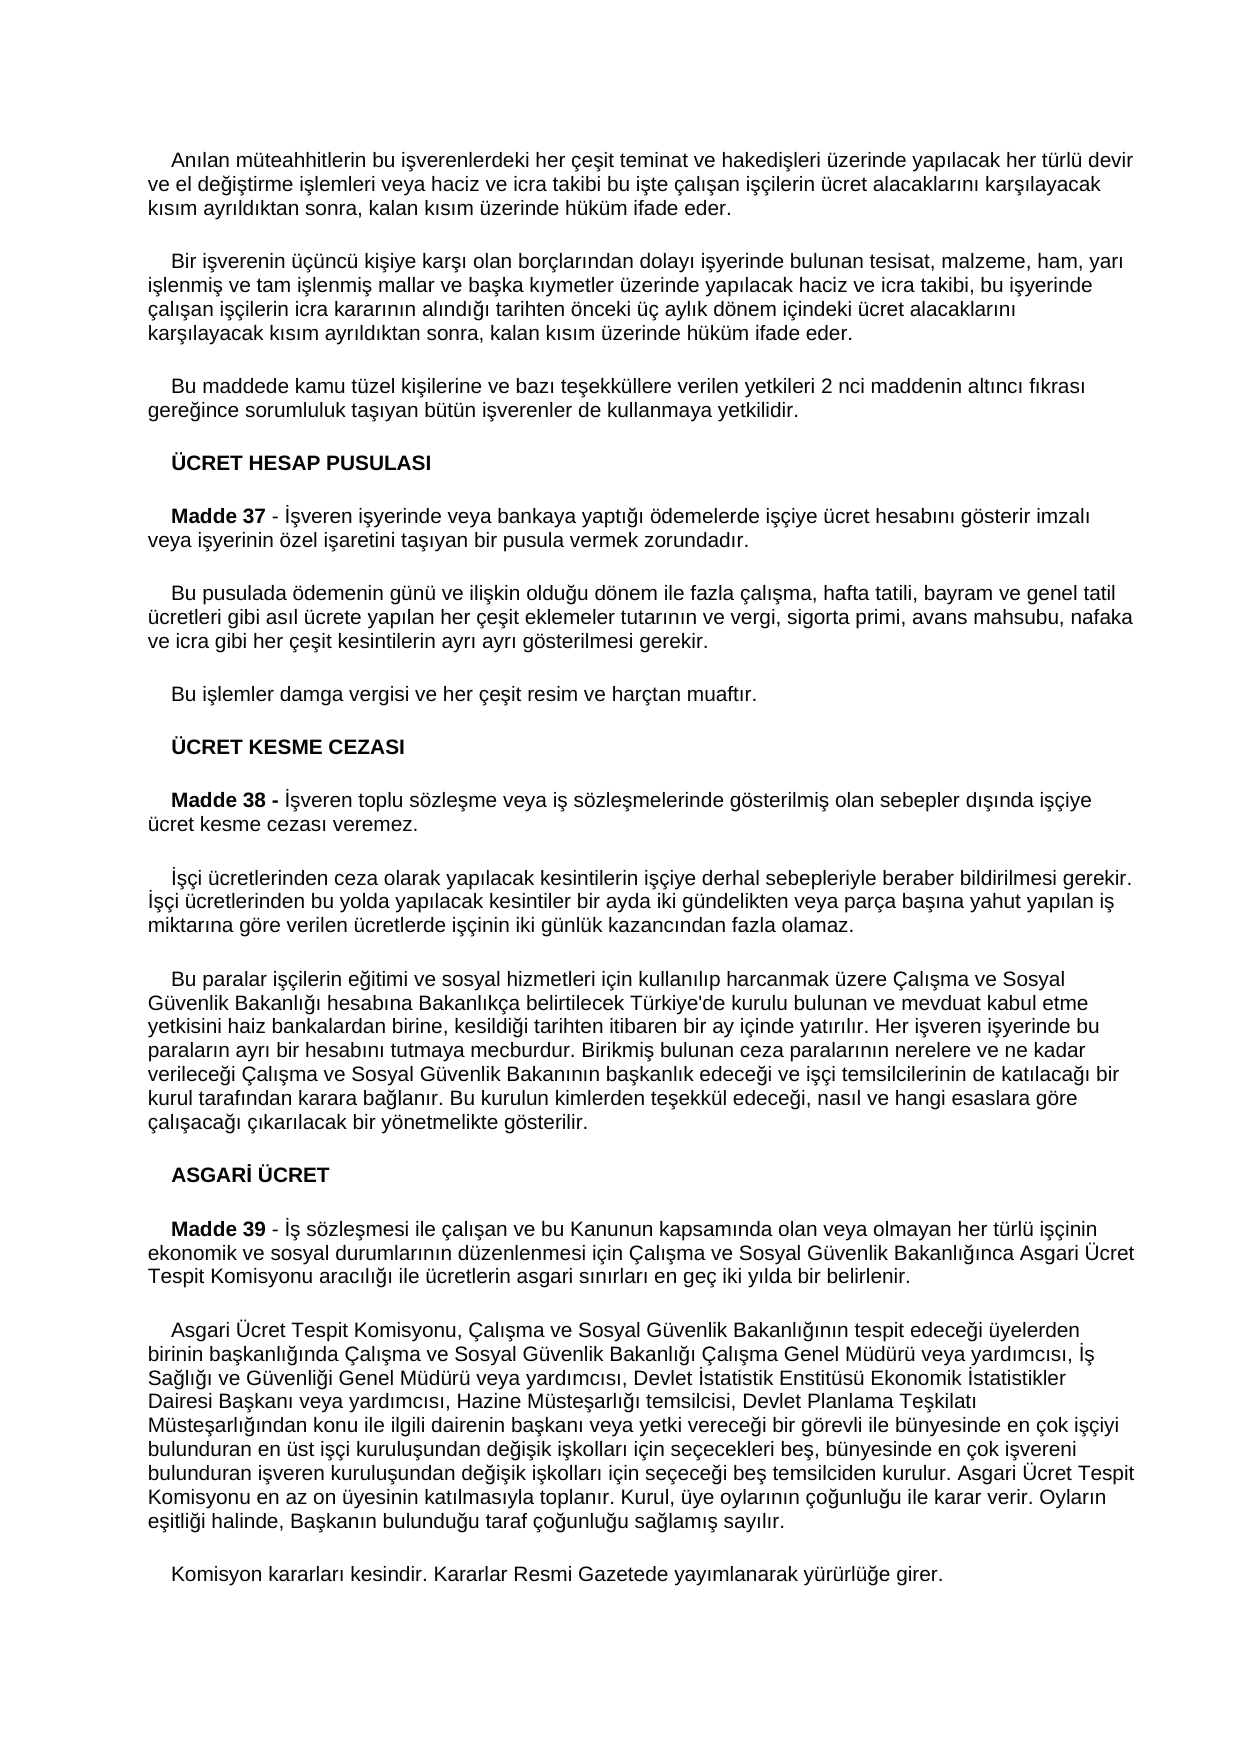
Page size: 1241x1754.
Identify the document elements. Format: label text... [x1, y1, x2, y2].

text ÜCRET KESME CEZASI [148, 735, 1137, 759]
text Anılan müteahhitlerin bu işverenlerdeki her çeşit teminat ve hakedişleri üzerinde yapılacak her türlü devir ve el değiştirme işlemleri veya haciz ve icra takibi bu işte çalışan işçilerin ücret alacaklarını karşılayacak kısım ayrıldıktan sonra, kalan kısım üzerinde hüküm ifade eder. [148, 148, 1137, 219]
text Bu paralar işçilerin eğitimi ve sosyal hizmetleri için kullanılıp harcanmak üzere Çalışma ve Sosyal Güvenlik Bakanlığı hesabına Bakanlıkça belirtilecek Türkiye'de kurulu bulunan ve mevduat kabul etme yetkisini haiz bankalardan birine, kesildiği tarihten itibaren bir ay içinde yatırılır. Her işveren işyerinde bu paraların ayrı bir hesabını tutmaya mecburdur. Birikmiş bulunan ceza paralarının nerelere ve ne kadar verileceği Çalışma ve Sosyal Güvenlik Bakanının başkanlık edeceği ve işçi temsilcilerinin de katılacağı bir kurul tarafından karara bağlanır. Bu kurulun kimlerden teşekkül edeceği, nasıl ve hangi esaslara göre çalışacağı çıkarılacak bir yönetmelikte gösterilir. [148, 966, 1137, 1134]
text Bu işlemler damga vergisi ve her çeşit resim ve harçtan muaftır. [148, 682, 1137, 706]
text ÜCRET HESAP PUSULASI [148, 451, 1137, 475]
text Bu pusulada ödemenin günü ve ilişkin olduğu dönem ile fazla çalışma, hafta tatili, bayram ve genel tatil ücretleri gibi asıl ücrete yapılan her çeşit eklemeler tutarının ve vergi, sigorta primi, avans mahsubu, nafaka ve icra gibi her çeşit kesintilerin ayrı ayrı gösterilmesi gerekir. [148, 581, 1137, 653]
text Madde 38 - İşveren toplu sözleşme veya iş sözleşmelerinde gösterilmiş olan sebepler dışında işçiye ücret kesme cezası veremez. [148, 788, 1137, 836]
text Asgari Ücret Tespit Komisyonu, Çalışma ve Sosyal Güvenlik Bakanlığının tespit edeceği üyelerden birinin başkanlığında Çalışma ve Sosyal Güvenlik Bakanlığı Çalışma Genel Müdürü veya yardımcısı, İş Sağlığı ve Güvenliği Genel Müdürü veya yardımcısı, Devlet İstatistik Enstitüsü Ekonomik İstatistikler Dairesi Başkanı veya yardımcısı, Hazine Müsteşarlığı temsilcisi, Devlet Planlama Teşkilatı Müsteşarlığından konu ile ilgili dairenin başkanı veya yetki vereceği bir görevli ile bünyesinde en çok işçiyi bulunduran en üst işçi kuruluşundan değişik işkolları için seçecekleri beş, bünyesinde en çok işvereni bulunduran işveren kuruluşundan değişik işkolları için seçeceği beş temsilciden kurulur. Asgari Ücret Tespit Komisyonu en az on üyesinin katılmasıyla toplanır. Kurul, üye oylarının çoğunluğu ile karar verir. Oyların eşitliği halinde, Başkanın bulunduğu taraf çoğunluğu sağlamış sayılır. [148, 1317, 1137, 1533]
text Bu maddede kamu tüzel kişilerine ve bazı teşekküllere verilen yetkileri 2 nci maddenin altıncı fıkrası gereğince sorumluluk taşıyan bütün işverenler de kullanmaya yetkilidir. [148, 374, 1137, 422]
text Madde 37 - İşveren işyerinde veya bankaya yaptığı ödemelerde işçiye ücret hesabını gösterir imzalı veya işyerinin özel işaretini taşıyan bir pusula vermek zorundadır. [148, 504, 1137, 552]
text İşçi ücretlerinden ceza olarak yapılacak kesintilerin işçiye derhal sebepleriyle beraber bildirilmesi gerekir. İşçi ücretlerinden bu yolda yapılacak kesintiler bir ayda iki gündelikten veya parça başına yahut yapılan iş miktarına göre verilen ücretlerde işçinin iki günlük kazancından fazla olamaz. [148, 865, 1137, 937]
text Madde 39 - İş sözleşmesi ile çalışan ve bu Kanunun kapsamında olan veya olmayan her türlü işçinin ekonomik ve sosyal durumlarının düzenlenmesi için Çalışma ve Sosyal Güvenlik Bakanlığınca Asgari Ücret Tespit Komisyonu aracılığı ile ücretlerin asgari sınırları en geç iki yılda bir belirlenir. [148, 1216, 1137, 1288]
text Bir işverenin üçüncü kişiye karşı olan borçlarından dolayı işyerinde bulunan tesisat, malzeme, ham, yarı işlenmiş ve tam işlenmiş mallar ve başka kıymetler üzerinde yapılacak haciz ve icra takibi, bu işyerinde çalışan işçilerin icra kararının alındığı tarihten önceki üç aylık dönem içindeki ücret alacaklarını karşılayacak kısım ayrıldıktan sonra, kalan kısım üzerinde hüküm ifade eder. [148, 249, 1137, 344]
text Komisyon kararları kesindir. Kararlar Resmi Gazetede yayımlanarak yürürlüğe girer. [148, 1562, 1137, 1586]
text ASGARİ ÜCRET [148, 1163, 1137, 1187]
